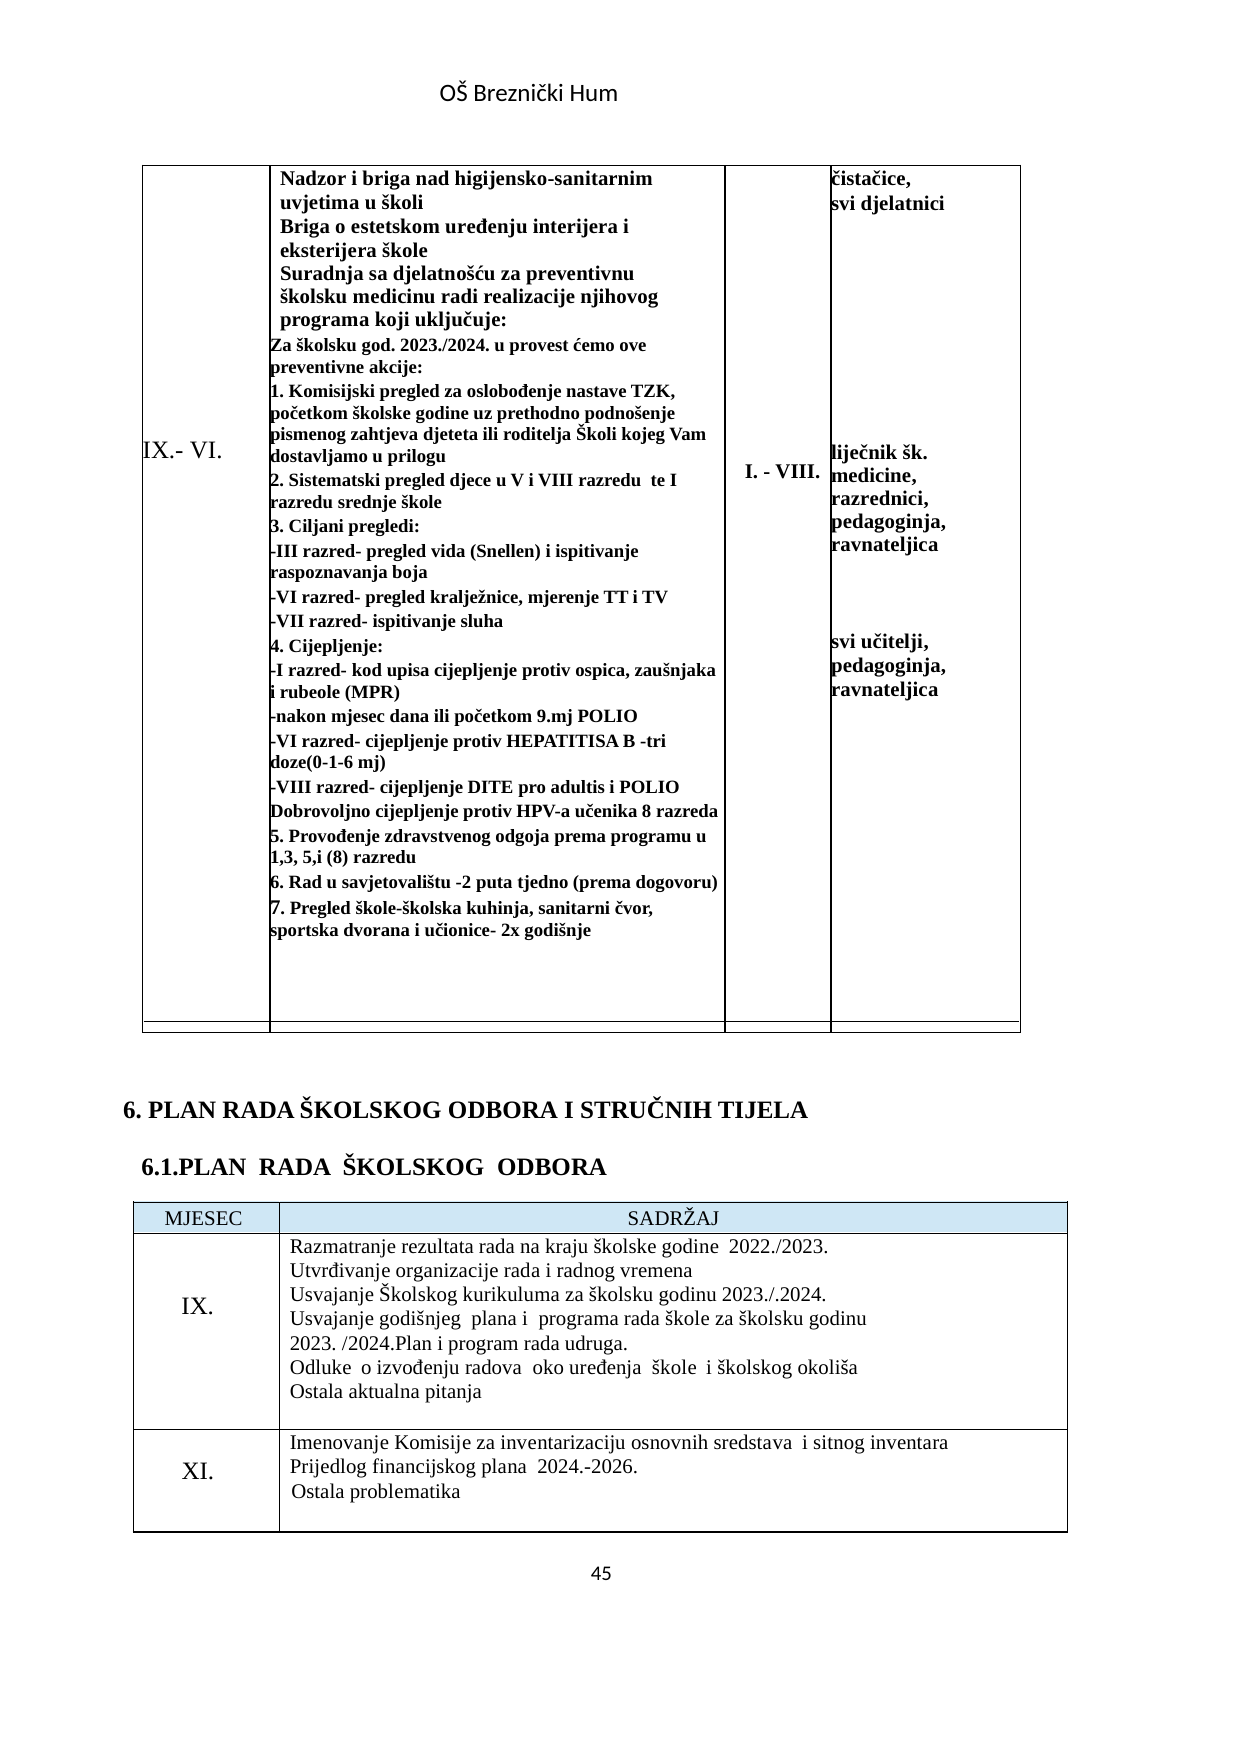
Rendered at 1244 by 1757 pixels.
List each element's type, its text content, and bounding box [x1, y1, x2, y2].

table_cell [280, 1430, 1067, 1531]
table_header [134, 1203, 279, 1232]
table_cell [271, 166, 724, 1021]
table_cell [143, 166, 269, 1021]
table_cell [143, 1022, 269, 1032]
text 6.1.PLAN RADA ŠKOLSKOG ODBORA [141, 1152, 1079, 1181]
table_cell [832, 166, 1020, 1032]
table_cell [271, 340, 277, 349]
text 6. PLAN RADA ŠKOLSKOG ODBORA I STRUČNIH TIJELA [123, 1095, 1079, 1124]
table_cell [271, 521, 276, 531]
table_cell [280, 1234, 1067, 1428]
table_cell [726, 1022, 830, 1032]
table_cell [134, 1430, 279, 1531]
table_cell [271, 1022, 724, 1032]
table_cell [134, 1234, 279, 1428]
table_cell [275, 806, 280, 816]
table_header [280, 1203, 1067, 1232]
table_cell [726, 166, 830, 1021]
